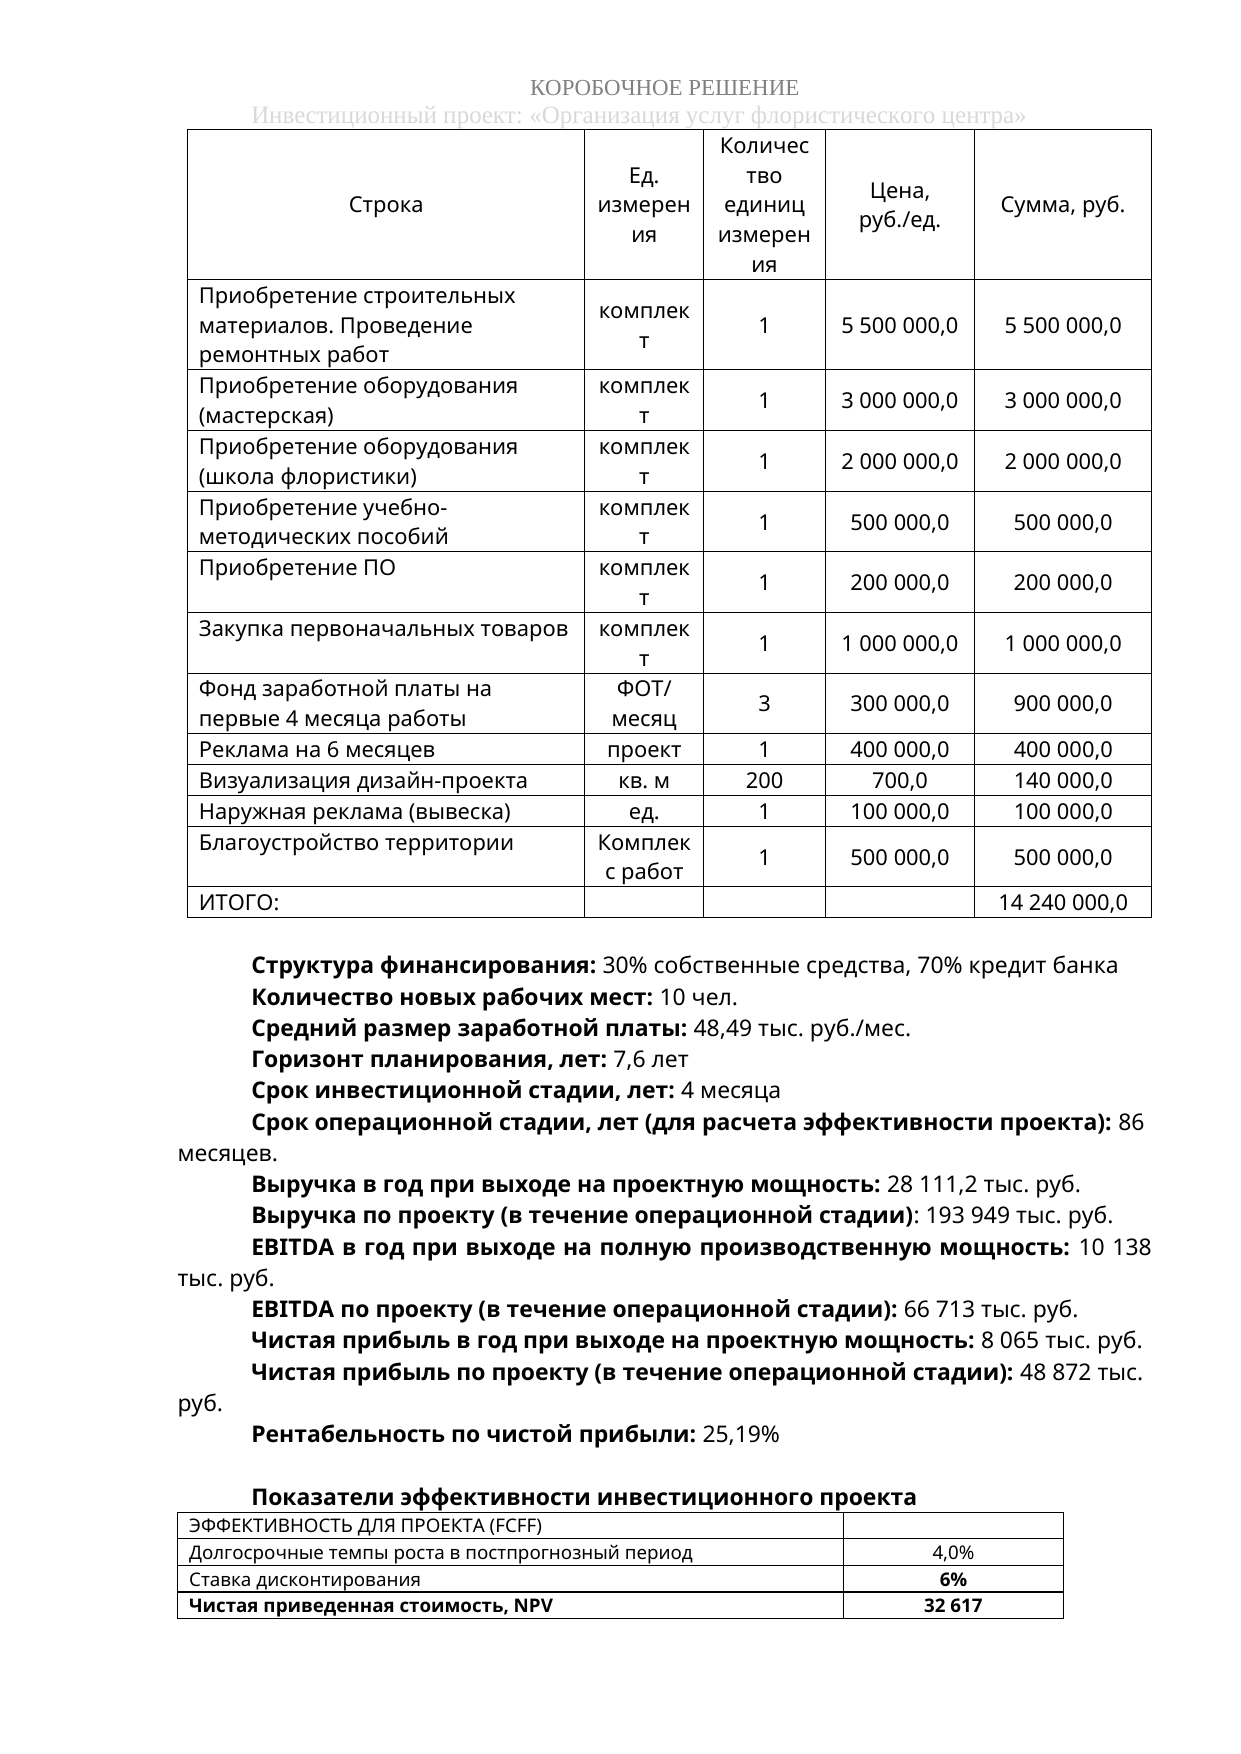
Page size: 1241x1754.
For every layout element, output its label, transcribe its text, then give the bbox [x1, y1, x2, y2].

table_cell комплект [585, 492, 703, 551]
table_cell Чистая приведенная стоимость, NPV [178, 1593, 843, 1618]
table_cell 400 000,0 [826, 734, 974, 764]
table_header Цена, руб./ед. [826, 130, 974, 279]
text Срок инвестиционной стадии, лет: 4 месяца [177, 1074, 1152, 1106]
table_cell Реклама на 6 месяцев [188, 734, 584, 764]
table_cell 500 000,0 [975, 827, 1151, 886]
table_cell проект [585, 734, 703, 764]
text Чистая прибыль по проекту (в течение операционной стадии): 48 872 тыс. руб. [177, 1356, 1152, 1418]
table_cell 200 [704, 765, 825, 795]
text Выручка по проекту (в течение операционной стадии): 193 949 тыс. руб. [177, 1199, 1152, 1231]
table_cell 14 240 000,0 [975, 887, 1151, 917]
text Срок операционной стадии, лет (для расчета эффективности проекта): 86 месяцев. [177, 1106, 1152, 1168]
table_cell Приобретение оборудования (мастерская) [188, 370, 584, 430]
text EBITDA по проекту (в течение операционной стадии): 66 713 тыс. руб. [177, 1293, 1152, 1324]
table_cell 500 000,0 [826, 492, 974, 551]
table_cell 1 [704, 613, 825, 672]
table_cell 1 [704, 370, 825, 430]
table_cell Приобретение оборудования (школа флористики) [188, 431, 584, 491]
table_cell Наружная реклама (вывеска) [188, 796, 584, 826]
table_cell 1 [704, 796, 825, 826]
table_cell Ставка дисконтирования [178, 1566, 843, 1591]
table_cell комплект [585, 552, 703, 612]
table_cell Фонд заработной платы на первые 4 месяца работы [188, 674, 584, 733]
table_cell 100 000,0 [826, 796, 974, 826]
table_cell ИТОГО: [188, 887, 584, 917]
table_header Строка [188, 130, 584, 279]
text Рентабельность по чистой прибыли: 25,19% [177, 1418, 1152, 1449]
table_cell 5 500 000,0 [975, 280, 1151, 369]
table_cell 2 000 000,0 [826, 431, 974, 491]
table_header Количество единиц измерения [704, 130, 825, 279]
table_cell Долгосрочные темпы роста в постпрогнозный период [178, 1539, 843, 1565]
text Количество новых рабочих мест: 10 чел. [177, 981, 1152, 1012]
text EBITDA в год при выходе на полную производственную мощность: 10 138 тыс. руб. [177, 1231, 1152, 1293]
table_cell комплект [585, 280, 703, 369]
table_cell 32 617 [844, 1593, 1063, 1618]
table_header Сумма, руб. [975, 130, 1151, 279]
table_cell ФОТ/месяц [585, 674, 703, 733]
table_cell 1 [704, 280, 825, 369]
table_cell 3 000 000,0 [826, 370, 974, 430]
table_cell 1 [704, 492, 825, 551]
table_cell [585, 887, 703, 917]
table_cell 6% [844, 1566, 1063, 1591]
table_cell 140 000,0 [975, 765, 1151, 795]
text Выручка в год при выходе на проектную мощность: 28 111,2 тыс. руб. [177, 1168, 1152, 1199]
table_cell 1 [704, 552, 825, 612]
table_cell комплект [585, 613, 703, 672]
table_cell 4,0% [844, 1539, 1063, 1565]
text Горизонт планирования, лет: 7,6 лет [177, 1043, 1152, 1074]
table_cell Приобретение ПО [188, 552, 584, 612]
table_cell Комплекс работ [585, 827, 703, 886]
table_cell комплект [585, 370, 703, 430]
table_cell 300 000,0 [826, 674, 974, 733]
table_cell комплект [585, 431, 703, 491]
table_cell Приобретение строительных материалов. Проведение ремонтных работ [188, 280, 584, 369]
table_header ЭФФЕКТИВНОСТЬ ДЛЯ ПРОЕКТА (FCFF) [178, 1513, 843, 1538]
table_cell 500 000,0 [975, 492, 1151, 551]
table_cell 3 [704, 674, 825, 733]
table_cell 1 [704, 734, 825, 764]
table_cell 700,0 [826, 765, 974, 795]
table_cell 3 000 000,0 [975, 370, 1151, 430]
table_cell 5 500 000,0 [826, 280, 974, 369]
table_cell [826, 887, 974, 917]
text Чистая прибыль в год при выходе на проектную мощность: 8 065 тыс. руб. [177, 1324, 1152, 1356]
table_cell Закупка первоначальных товаров [188, 613, 584, 672]
text Структура финансирования: 30% собственные средства, 70% кредит банка [177, 949, 1152, 981]
table_cell 100 000,0 [975, 796, 1151, 826]
table_cell Визуализация дизайн-проекта [188, 765, 584, 795]
table_cell 1 [704, 431, 825, 491]
text Показатели эффективности инвестиционного проекта [177, 1481, 1152, 1512]
table_cell Благоустройство территории [188, 827, 584, 886]
table_cell ед. [585, 796, 703, 826]
table_cell Приобретение учебно-методических пособий [188, 492, 584, 551]
table_header Ед. измерения [585, 130, 703, 279]
table_cell кв. м [585, 765, 703, 795]
table_cell 2 000 000,0 [975, 431, 1151, 491]
table_cell 500 000,0 [826, 827, 974, 886]
table_header [844, 1513, 1063, 1538]
table_cell 900 000,0 [975, 674, 1151, 733]
table_cell 200 000,0 [826, 552, 974, 612]
table_cell 1 000 000,0 [975, 613, 1151, 672]
text Средний размер заработной платы: 48,49 тыс. руб./мес. [177, 1012, 1152, 1043]
table_cell 1 000 000,0 [826, 613, 974, 672]
table_cell 400 000,0 [975, 734, 1151, 764]
table_cell 1 [704, 827, 825, 886]
table_cell [704, 887, 825, 917]
table_cell 200 000,0 [975, 552, 1151, 612]
